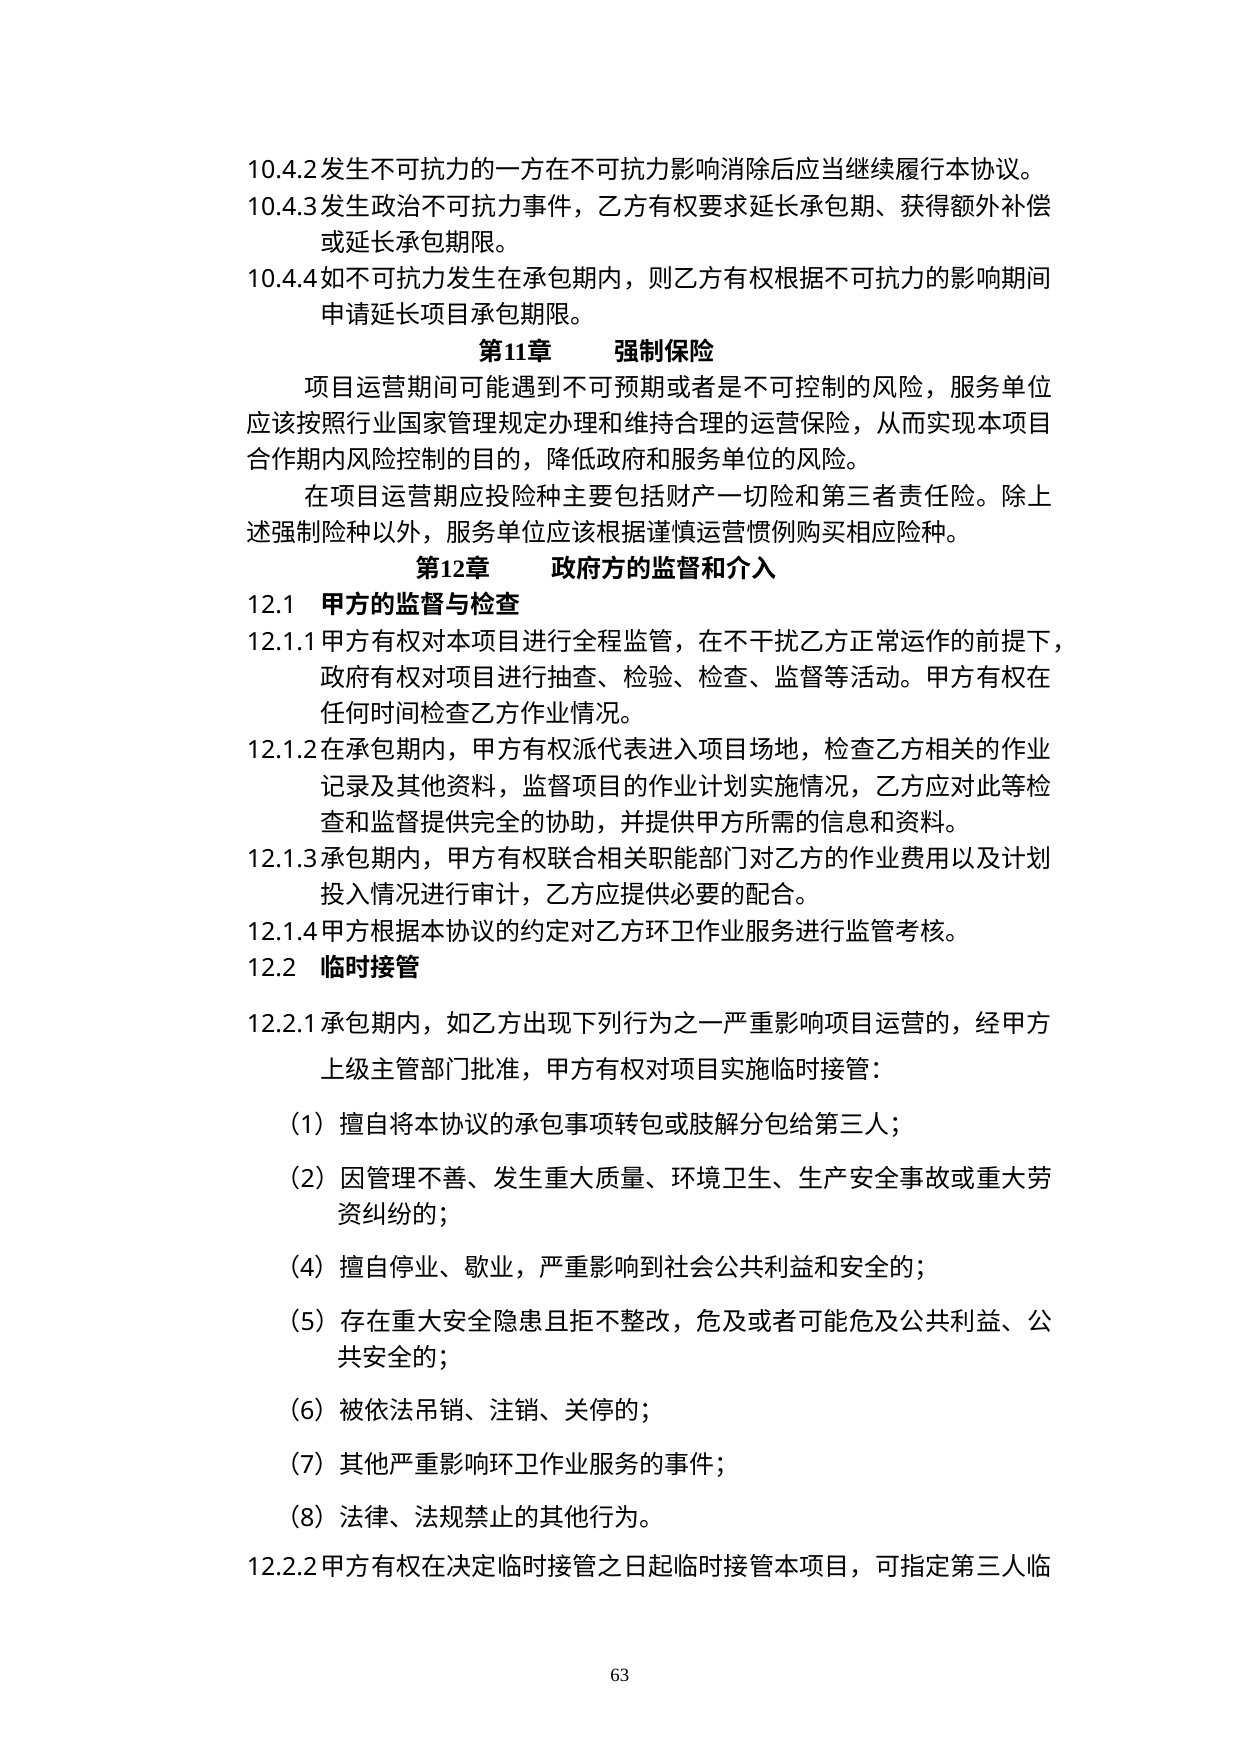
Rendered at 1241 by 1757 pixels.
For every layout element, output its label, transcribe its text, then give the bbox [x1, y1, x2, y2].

list 甲方有权对本项目进行全程监管，在不干扰乙方正常运作的前提下，政府有权对项目进行抽查、检验、检查、监督等活动。甲方有权在任何时间检查乙方作业情况。 [247, 621, 1053, 730]
text （6）被依法吊销、注销、关停的； [275, 1391, 1053, 1427]
list 发生政治不可抗力事件，乙方有权要求延长承包期、获得额外补偿或延长承包期限。 [247, 186, 1053, 259]
text （7）其他严重影响环卫作业服务的事件； [275, 1444, 1053, 1480]
text 在项目运营期应投险种主要包括财产一切险和第三者责任险。除上述强制险种以外，服务单位应该根据谨慎运营惯例购买相应险种。 [246, 476, 1053, 549]
text （2）因管理不善、发生重大质量、环境卫生、生产安全事故或重大劳资纠纷的； [275, 1158, 1053, 1231]
list 承包期内，如乙方出现下列行为之一严重影响项目运营的，经甲方上级主管部门批准，甲方有权对项目实施临时接管： [247, 996, 1053, 1088]
list 甲方根据本协议的约定对乙方环卫作业服务进行监管考核。 [247, 911, 1053, 947]
text （5）存在重大安全隐患且拒不整改，危及或者可能危及公共利益、公共安全的； [275, 1301, 1053, 1374]
text （1）擅自将本协议的承包事项转包或肢解分包给第三人； [275, 1105, 1053, 1141]
text 强制保险 [187, 331, 1053, 367]
list 甲方的监督与检查 [247, 585, 1053, 621]
list 发生不可抗力的一方在不可抗力影响消除后应当继续履行本协议。 [247, 150, 1053, 186]
list 承包期内，甲方有权联合相关职能部门对乙方的作业费用以及计划投入情况进行审计，乙方应提供必要的配合。 [247, 839, 1053, 911]
list 临时接管 [247, 947, 1053, 984]
list 如不可抗力发生在承包期内，则乙方有权根据不可抗力的影响期间申请延长项目承包期限。 [247, 259, 1053, 331]
text （4）擅自停业、歇业，严重影响到社会公共利益和安全的； [275, 1248, 1053, 1284]
text 项目运营期间可能遇到不可预期或者是不可控制的风险，服务单位应该按照行业国家管理规定办理和维持合理的运营保险，从而实现本项目合作期内风险控制的目的，降低政府和服务单位的风险。 [246, 367, 1053, 476]
text 政府方的监督和介入 [187, 549, 1053, 585]
text （8）法律、法规禁止的其他行为。 [275, 1497, 1053, 1534]
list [247, 1546, 1053, 1582]
list 在承包期内，甲方有权派代表进入项目场地，检查乙方相关的作业记录及其他资料，监督项目的作业计划实施情况，乙方应对此等检查和监督提供完全的协助，并提供甲方所需的信息和资料。 [247, 730, 1053, 839]
